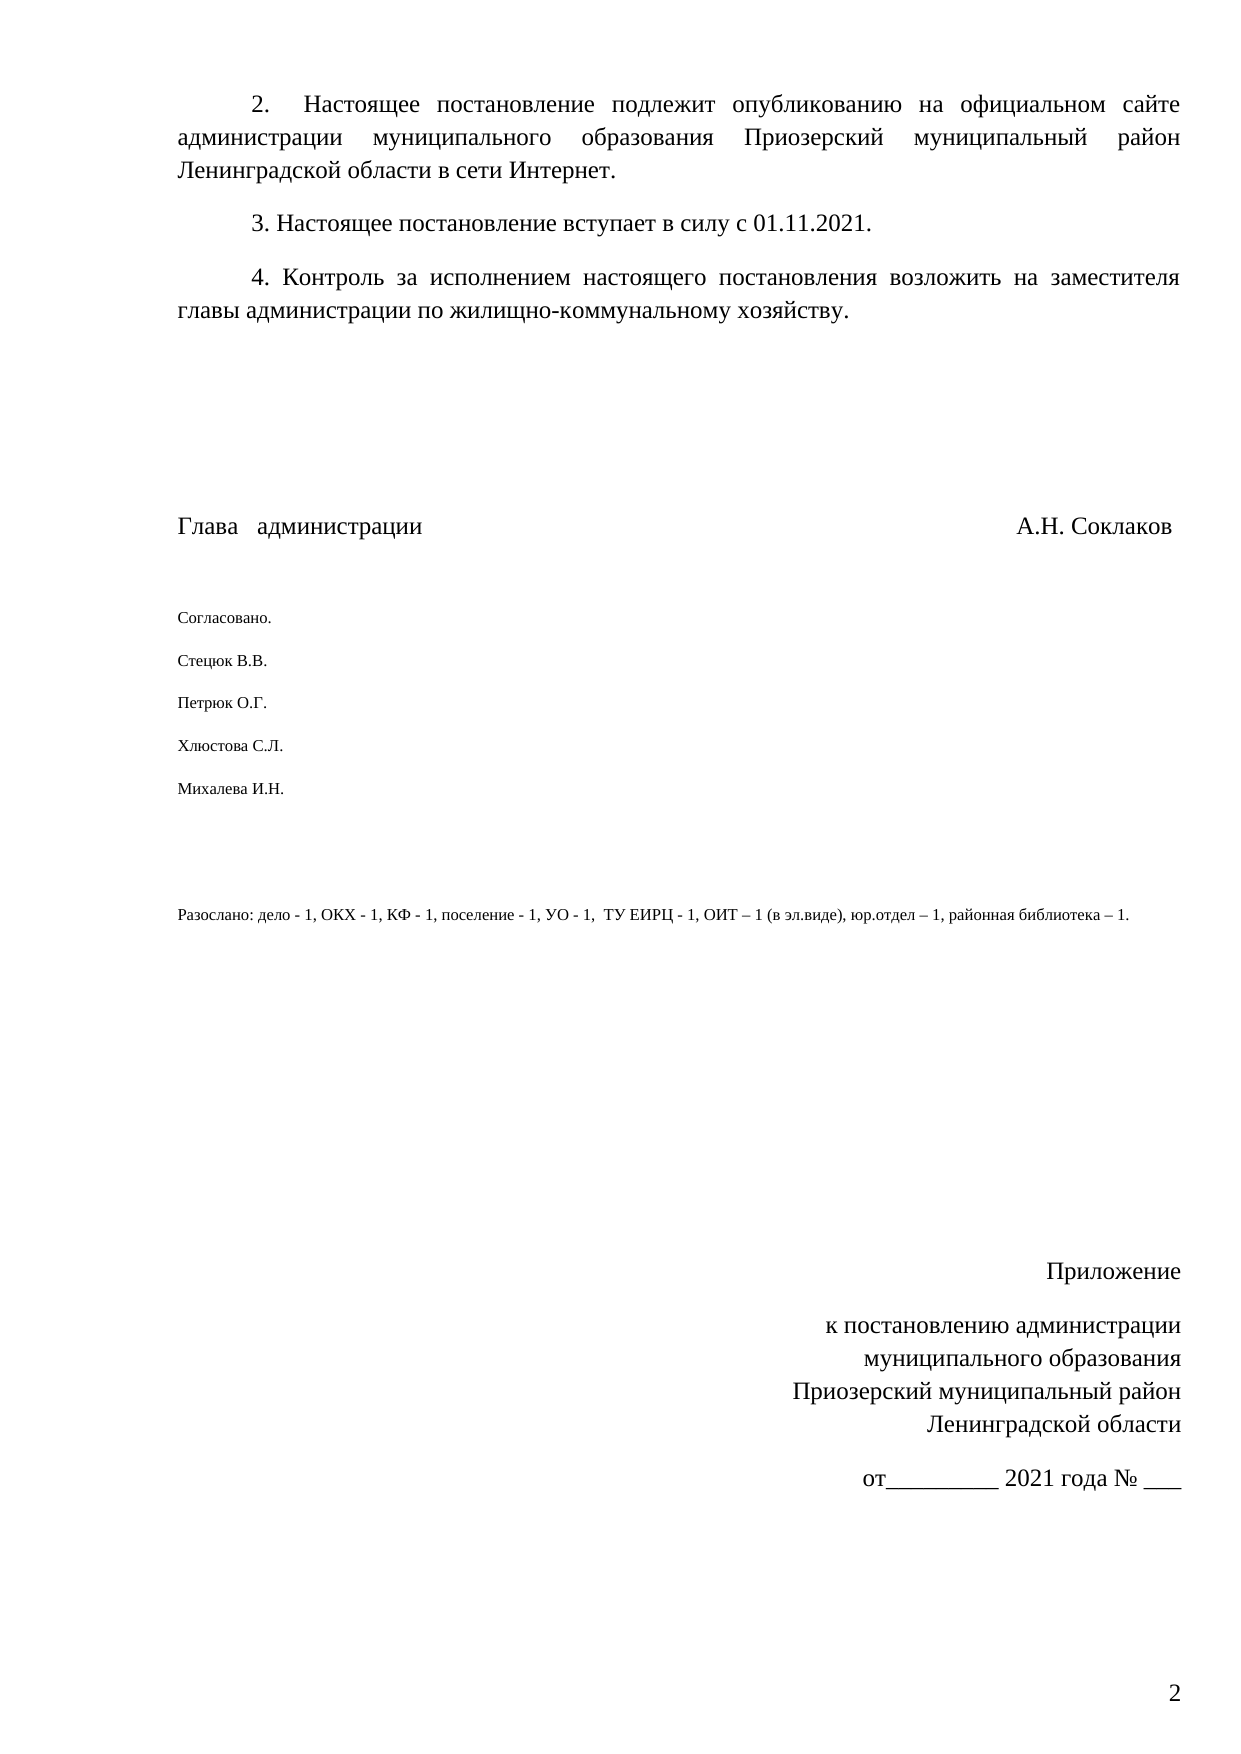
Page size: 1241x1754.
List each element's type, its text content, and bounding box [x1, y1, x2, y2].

text Петрюк О.Г. [177, 693, 1181, 712]
text от_________ 2021 года № ___ [768, 1463, 1181, 1492]
text Хлюстова С.Л. [177, 736, 1181, 755]
text Согласовано. [177, 607, 1181, 627]
text 4. Контроль за исполнением настоящего постановления возложить на заместителя главы администрации по жилищно-коммунальному хозяйству. [177, 262, 1181, 324]
text Стецюк В.В. [177, 650, 1181, 669]
text 3. Настоящее постановление вступает в силу с 01.11.2021. [177, 208, 1181, 237]
text Приложение [177, 1256, 1181, 1285]
text Михалева И.Н. [177, 779, 1181, 798]
text к постановлению администрации муниципального образования Приозерский муниципальный район Ленинградской области [768, 1310, 1181, 1438]
text Разослано: дело - 1, ОКХ - 1, КФ - 1, поселение - 1, УО - 1, ТУ ЕИРЦ - 1, ОИТ – 1 (в эл.виде), юр.отдел – 1, районная библиотека – 1. [177, 904, 1181, 924]
text Глава администрации А.Н. Соклаков [177, 511, 1181, 539]
text 2. Настоящее постановление подлежит опубликованию на официальном сайте администрации муниципального образования Приозерский муниципальный район Ленинградской области в сети Интернет. [177, 89, 1181, 183]
